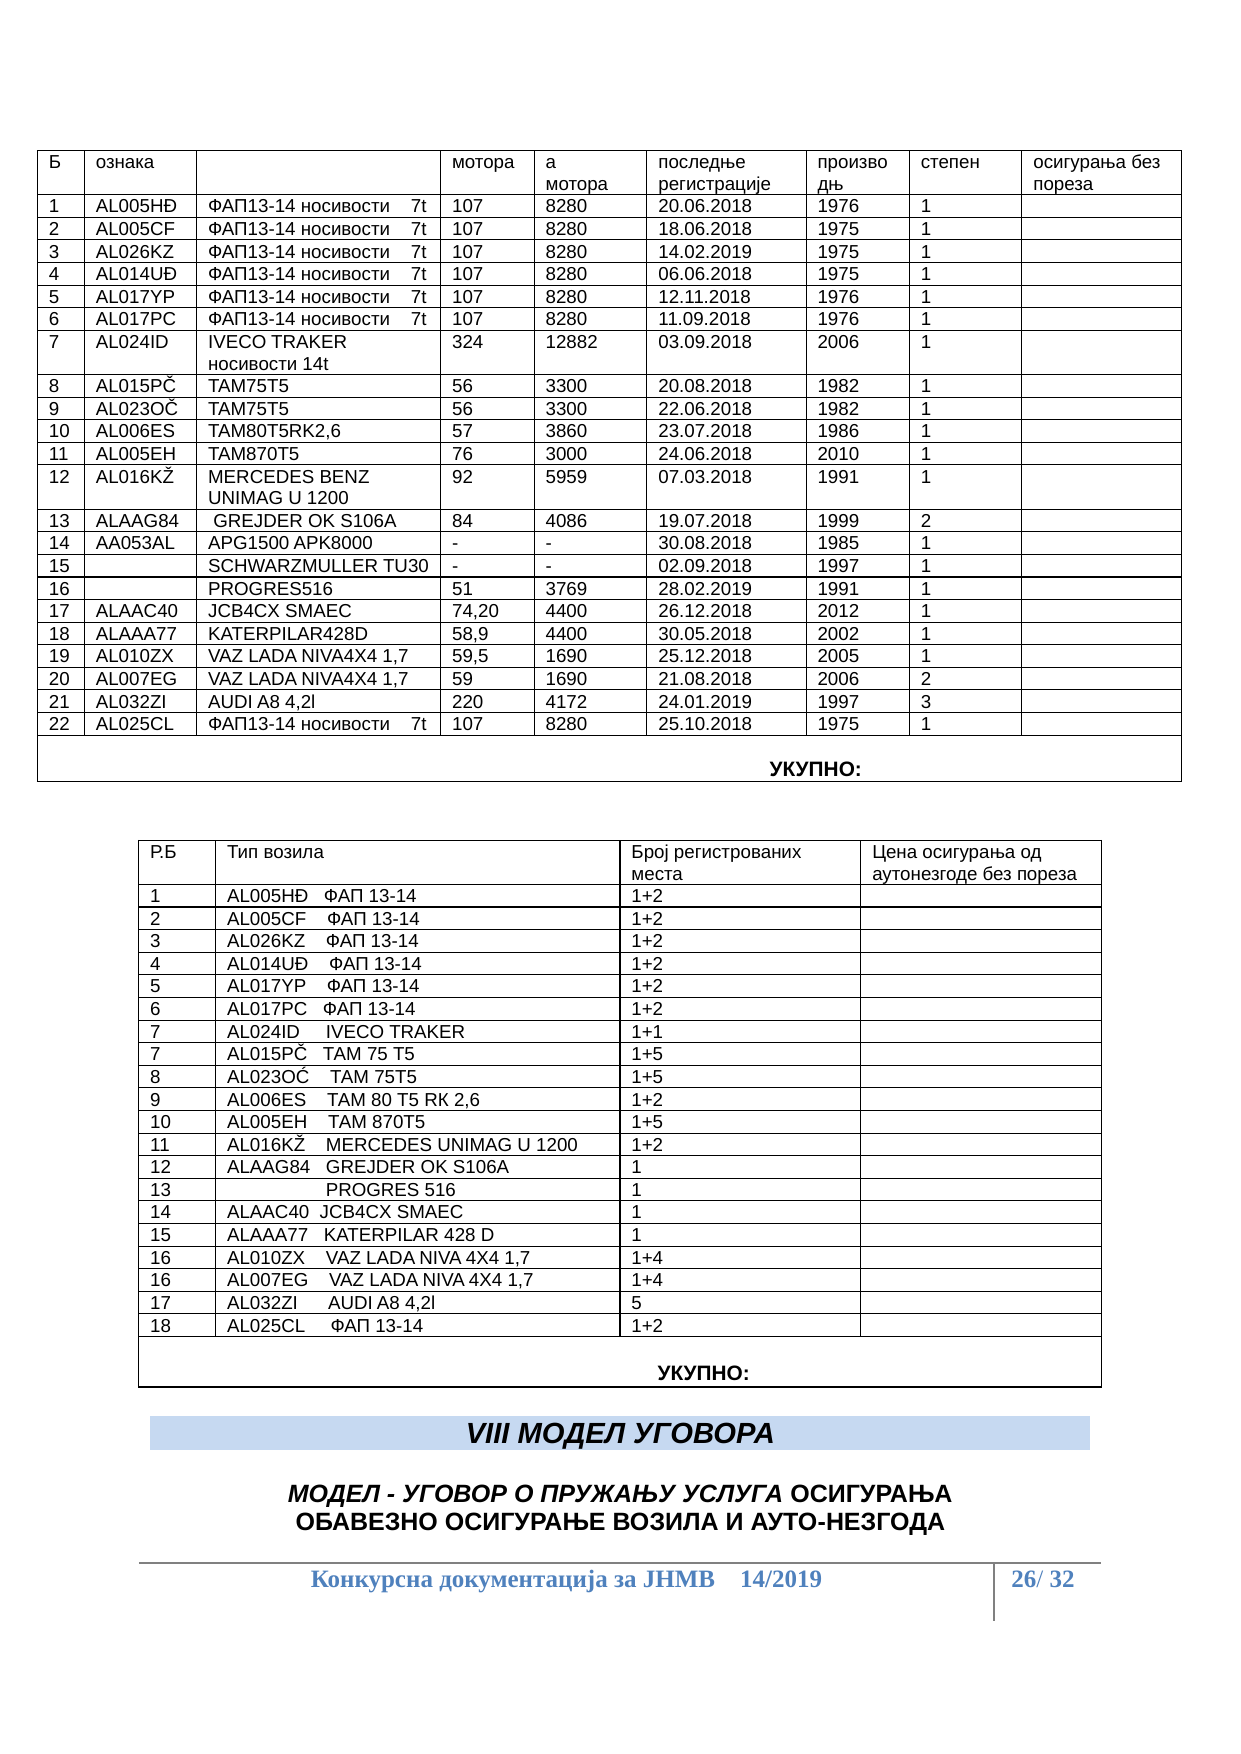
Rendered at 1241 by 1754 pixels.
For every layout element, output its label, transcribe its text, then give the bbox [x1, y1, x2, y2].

table_cell 15 [38, 555, 84, 576]
table_cell [1022, 600, 1181, 622]
table_cell 11 [139, 1134, 215, 1155]
table_cell AL024ID IVECO TRAKER [216, 1021, 619, 1042]
table_cell [1022, 645, 1181, 667]
table_cell AL005CF [85, 218, 196, 239]
table_cell 3 [139, 930, 215, 952]
table_cell 1+4 [621, 1247, 860, 1268]
table_cell 20.08.2018 [647, 375, 806, 397]
table_cell AL016KŽ [85, 465, 196, 508]
table_cell [1022, 623, 1181, 644]
table_cell [861, 1224, 1101, 1246]
table_cell - [441, 555, 534, 576]
table_cell AL005HĐ ФАП 13-14 [216, 885, 619, 906]
table_cell 24.01.2019 [647, 690, 806, 712]
table_cell 5 [139, 975, 215, 997]
table_cell 8280 [535, 240, 646, 262]
table_cell AL014UĐ ФАП 13-14 [216, 953, 619, 974]
table_cell 2006 [807, 331, 909, 374]
table_cell 1690 [535, 668, 646, 689]
table_cell AL014UĐ [85, 263, 196, 284]
table_cell 3769 [535, 578, 646, 599]
table_cell 1 [910, 713, 1021, 734]
table_cell AL010ZX VAZ LADA NIVA 4X4 1,7 [216, 1247, 619, 1268]
table_cell AL006ES ТАМ 80 Т5 RК 2,6 [216, 1088, 619, 1110]
table_cell 15 [139, 1224, 215, 1246]
table_cell 2005 [807, 645, 909, 667]
table_cell 1982 [807, 398, 909, 419]
table_cell [1022, 510, 1181, 531]
table_cell 107 [441, 286, 534, 307]
table_cell [861, 1111, 1101, 1132]
table_cell 1 [910, 375, 1021, 397]
table_cell 5 [38, 286, 84, 307]
table_cell 1+2 [621, 975, 860, 997]
table_cell [1022, 668, 1181, 689]
table_cell TAM80T5RK2,6 [197, 420, 440, 442]
table_cell PROGRES 516 [216, 1179, 619, 1200]
table_cell VAZ LADA NIVA4X4 1,7 [197, 668, 440, 689]
table_cell [861, 1156, 1101, 1178]
table_cell 59,5 [441, 645, 534, 667]
table_cell ФАП13-14 носивости 7t [197, 195, 440, 217]
table_cell 12882 [535, 331, 646, 374]
table_cell [861, 1269, 1101, 1291]
table_cell 14 [139, 1201, 215, 1223]
table_cell 4400 [535, 623, 646, 644]
table_cell 1 [910, 263, 1021, 284]
table_cell TAM870T5 [197, 443, 440, 464]
table_cell ALAAA77 KATERPILAR 428 D [216, 1224, 619, 1246]
table_cell 30.05.2018 [647, 623, 806, 644]
table_cell ALAAA77 [85, 623, 196, 644]
table_cell 1+2 [621, 1314, 860, 1336]
table_cell 11.09.2018 [647, 308, 806, 330]
table_cell 19 [38, 645, 84, 667]
table_header Година производњ [807, 151, 909, 194]
table_cell AL015PČ [85, 375, 196, 397]
text VIII МОДЕЛ УГОВОРА [150, 1416, 1090, 1450]
table_cell 26.12.2018 [647, 600, 806, 622]
table_cell AL006ES [85, 420, 196, 442]
table_cell AL017PC [85, 308, 196, 330]
table_cell 51 [441, 578, 534, 599]
table_cell 1 [910, 623, 1021, 644]
table_cell 220 [441, 690, 534, 712]
table_cell [861, 975, 1101, 997]
table_cell 107 [441, 240, 534, 262]
table_cell AL025CL ФАП 13-14 [216, 1314, 619, 1336]
table_cell 1+2 [621, 885, 860, 906]
table_cell 8280 [535, 263, 646, 284]
table_cell [861, 1314, 1101, 1336]
table_cell 22 [38, 713, 84, 734]
table_cell [861, 1247, 1101, 1268]
table_cell 1997 [807, 690, 909, 712]
table_cell AL026KZ [85, 240, 196, 262]
table_cell 1 [910, 645, 1021, 667]
table_cell 5 [621, 1292, 860, 1313]
table_cell [861, 908, 1101, 929]
table_cell AL007EG [85, 668, 196, 689]
table_cell УКУПНО: [139, 1337, 1101, 1386]
table_cell [85, 555, 196, 576]
table_cell 2006 [807, 668, 909, 689]
table_cell AL007EG VAZ LADA NIVA 4X4 1,7 [216, 1269, 619, 1291]
table_cell 18.06.2018 [647, 218, 806, 239]
table_cell 8280 [535, 195, 646, 217]
table_header Запремина мотора [535, 151, 646, 194]
table_cell [861, 1292, 1101, 1313]
table_cell 11 [38, 443, 84, 464]
table_cell 2010 [807, 443, 909, 464]
table_cell 8280 [535, 286, 646, 307]
table_cell 1991 [807, 578, 909, 599]
table_cell 1985 [807, 532, 909, 554]
table_cell AL032ZI [85, 690, 196, 712]
table_cell AL016KŽ MERCEDES UNIMAG U 1200 [216, 1134, 619, 1155]
table_cell [1022, 286, 1181, 307]
table_cell 1 [910, 555, 1021, 576]
table_cell 8280 [535, 218, 646, 239]
table_cell 3300 [535, 375, 646, 397]
table_cell 16 [139, 1269, 215, 1291]
table_cell AL026KZ ФАП 13-14 [216, 930, 619, 952]
table_cell 2 [38, 218, 84, 239]
table_cell 1 [621, 1156, 860, 1178]
table_cell AL025CL [85, 713, 196, 734]
table_cell 2 [910, 510, 1021, 531]
table_cell 1 [910, 240, 1021, 262]
table_cell 107 [441, 713, 534, 734]
table_cell - [441, 532, 534, 554]
table_cell [1022, 443, 1181, 464]
table_cell 14 [38, 532, 84, 554]
table_cell 1690 [535, 645, 646, 667]
table_cell 7 [139, 1021, 215, 1042]
table_cell 107 [441, 263, 534, 284]
table_cell 9 [139, 1088, 215, 1110]
table_cell 1 [38, 195, 84, 217]
table_cell 8 [139, 1066, 215, 1087]
table_cell 57 [441, 420, 534, 442]
table_cell 4 [38, 263, 84, 284]
table_cell AA053AL [85, 532, 196, 554]
table_cell 2012 [807, 600, 909, 622]
table_cell 84 [441, 510, 534, 531]
table_cell ALAAC40 JCB4CX SMAEC [216, 1201, 619, 1223]
table_cell [1022, 308, 1181, 330]
table_cell [861, 930, 1101, 952]
table_cell 2 [139, 908, 215, 929]
table_cell 1 [910, 218, 1021, 239]
table_cell 3300 [535, 398, 646, 419]
table_cell 1991 [807, 465, 909, 508]
table_cell 16 [38, 578, 84, 599]
table_cell ФАП13-14 носивости 7t [197, 263, 440, 284]
table_cell 06.06.2018 [647, 263, 806, 284]
table_header Марка [197, 151, 440, 194]
table_cell 22.06.2018 [647, 398, 806, 419]
table_cell [861, 953, 1101, 974]
table_cell 12 [38, 465, 84, 508]
table_cell - [535, 532, 646, 554]
table_cell 1 [621, 1224, 860, 1246]
table_cell 2 [910, 668, 1021, 689]
table_cell AL017YP [85, 286, 196, 307]
table_cell 1999 [807, 510, 909, 531]
table_cell 56 [441, 375, 534, 397]
table_cell 20.06.2018 [647, 195, 806, 217]
table_cell 107 [441, 308, 534, 330]
table_cell APG1500 APK8000 [197, 532, 440, 554]
table_cell [1022, 331, 1181, 374]
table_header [1022, 151, 1181, 194]
table_cell 07.03.2018 [647, 465, 806, 508]
table_cell TAM75T5 [197, 375, 440, 397]
table_cell [861, 998, 1101, 1019]
table_cell [1022, 420, 1181, 442]
table_cell 107 [441, 195, 534, 217]
table_cell [861, 1021, 1101, 1042]
table_cell GREJDER OK S106A [197, 510, 440, 531]
table_cell УКУПНО: [38, 736, 1181, 781]
table_cell 10 [139, 1111, 215, 1132]
table_cell 1976 [807, 195, 909, 217]
table_cell 107 [441, 218, 534, 239]
table_cell 4 [139, 953, 215, 974]
table_cell 9 [38, 398, 84, 419]
table_cell ALAAC40 [85, 600, 196, 622]
table_cell 18 [139, 1314, 215, 1336]
table_cell 1976 [807, 286, 909, 307]
table_cell [1022, 195, 1181, 217]
table_cell 56 [441, 398, 534, 419]
table_header Р.Б [139, 841, 215, 884]
table_cell ФАП13-14 носивости 7t [197, 218, 440, 239]
table_cell 1+2 [621, 953, 860, 974]
table_cell [1022, 713, 1181, 734]
table_cell KATERPILAR428D [197, 623, 440, 644]
table_cell 23.07.2018 [647, 420, 806, 442]
table_cell 7 [139, 1043, 215, 1065]
table_cell MERCEDES BENZ UNIMAG U 1200 [197, 465, 440, 508]
table_cell [1022, 218, 1181, 239]
table_cell [861, 1201, 1101, 1223]
table_cell 1975 [807, 713, 909, 734]
table_cell JCB4CX SMAEC [197, 600, 440, 622]
table_cell 1+2 [621, 908, 860, 929]
table_cell [1022, 690, 1181, 712]
table_cell 1 [910, 331, 1021, 374]
table_cell 1 [910, 600, 1021, 622]
table_cell [85, 578, 196, 599]
table_cell 1+4 [621, 1269, 860, 1291]
table_cell 25.10.2018 [647, 713, 806, 734]
table_cell 1 [910, 195, 1021, 217]
table_cell 1 [139, 885, 215, 906]
table_cell 74,20 [441, 600, 534, 622]
table_cell [1022, 532, 1181, 554]
table_cell 3860 [535, 420, 646, 442]
table_cell SCHWARZMULLER TU30 [197, 555, 440, 576]
table_cell 76 [441, 443, 534, 464]
table_cell ФАП13-14 носивости 7t [197, 286, 440, 307]
table_cell [1022, 578, 1181, 599]
table_cell AUDI A8 4,2l [197, 690, 440, 712]
table_cell 8 [38, 375, 84, 397]
table_cell 12 [139, 1156, 215, 1178]
table_cell 17 [38, 600, 84, 622]
table_header Премијски степен [910, 151, 1021, 194]
table_cell AL005EH [85, 443, 196, 464]
table_cell 18 [38, 623, 84, 644]
table_cell 3 [910, 690, 1021, 712]
table_cell 1+2 [621, 1088, 860, 1110]
table_cell 4400 [535, 600, 646, 622]
table_cell 8280 [535, 308, 646, 330]
text МОДЕЛ - УГОВОР О ПРУЖАЊУ УСЛУГА ОСИГУРАЊА [150, 1478, 1090, 1507]
table_cell [1022, 398, 1181, 419]
table_cell AL023OĆ ТАМ 75Т5 [216, 1066, 619, 1087]
table_cell AL023OČ [85, 398, 196, 419]
table_cell 1 [910, 465, 1021, 508]
table_cell AL005HĐ [85, 195, 196, 217]
table_cell 24.06.2018 [647, 443, 806, 464]
table_cell 1+2 [621, 930, 860, 952]
table_cell AL024ID [85, 331, 196, 374]
table_cell PROGRES516 [197, 578, 440, 599]
table_cell 6 [139, 998, 215, 1019]
table_cell 1+5 [621, 1043, 860, 1065]
table_cell 1 [621, 1201, 860, 1223]
table_cell 1 [910, 308, 1021, 330]
table_cell 92 [441, 465, 534, 508]
table_cell 4172 [535, 690, 646, 712]
table_cell 12.11.2018 [647, 286, 806, 307]
table_cell 20 [38, 668, 84, 689]
table_cell ALAAG84 GREJDER OK S106A [216, 1156, 619, 1178]
table_cell 8280 [535, 713, 646, 734]
table_cell 59 [441, 668, 534, 689]
table_cell TAM75T5 [197, 398, 440, 419]
table_cell IVECO TRAKER носивости 14t [197, 331, 440, 374]
table_cell 3 [38, 240, 84, 262]
table_cell 13 [38, 510, 84, 531]
table_cell 324 [441, 331, 534, 374]
table_cell 1975 [807, 240, 909, 262]
table_cell 4086 [535, 510, 646, 531]
table_cell 1+2 [621, 998, 860, 1019]
table_cell [861, 1043, 1101, 1065]
table_cell 1976 [807, 308, 909, 330]
table_header Регистар ознака [85, 151, 196, 194]
table_cell 02.09.2018 [647, 555, 806, 576]
table_cell 17 [139, 1292, 215, 1313]
table_header Цена осигурања од аутонезгоде без пореза [861, 841, 1101, 884]
table_cell 21.08.2018 [647, 668, 806, 689]
table_header Тип возила [216, 841, 619, 884]
table_cell ФАП13-14 носивости 7t [197, 713, 440, 734]
table_cell 1+1 [621, 1021, 860, 1042]
table_cell - [535, 555, 646, 576]
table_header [647, 151, 806, 194]
table_cell 21 [38, 690, 84, 712]
table_cell 1 [621, 1179, 860, 1200]
table_cell 6 [38, 308, 84, 330]
table_cell 03.09.2018 [647, 331, 806, 374]
text ОБАВЕЗНО ОСИГУРАЊЕ ВОЗИЛА И АУТО-НЕЗГОДА [150, 1507, 1090, 1536]
table_cell ФАП13-14 носивости 7t [197, 308, 440, 330]
table_cell 1+5 [621, 1066, 860, 1087]
table_cell 1997 [807, 555, 909, 576]
table_cell 3000 [535, 443, 646, 464]
table_cell [861, 1179, 1101, 1200]
table_header Снага мотора [441, 151, 534, 194]
table_cell 1 [910, 532, 1021, 554]
table_cell 25.12.2018 [647, 645, 806, 667]
table_cell [1022, 263, 1181, 284]
table_cell 1986 [807, 420, 909, 442]
table_cell [861, 885, 1101, 906]
table_cell AL005CF ФАП 13-14 [216, 908, 619, 929]
table_cell 14.02.2019 [647, 240, 806, 262]
table_cell AL032ZI AUDI A8 4,2l [216, 1292, 619, 1313]
table_cell [861, 1088, 1101, 1110]
table_cell ALAAG84 [85, 510, 196, 531]
table_cell 2002 [807, 623, 909, 644]
table_cell 58,9 [441, 623, 534, 644]
table_cell 5959 [535, 465, 646, 508]
table_cell AL017PC ФАП 13-14 [216, 998, 619, 1019]
table_cell AL010ZX [85, 645, 196, 667]
table_cell 1975 [807, 263, 909, 284]
table_header Број регистрованих места [621, 841, 860, 884]
table_cell [861, 1134, 1101, 1155]
table_cell 1+2 [621, 1134, 860, 1155]
table_cell [1022, 375, 1181, 397]
table_cell 10 [38, 420, 84, 442]
table_header Р.Б [38, 151, 84, 194]
table_cell 28.02.2019 [647, 578, 806, 599]
table_cell 1 [910, 420, 1021, 442]
table_cell AL005EH ТАМ 870Т5 [216, 1111, 619, 1132]
table_cell [1022, 465, 1181, 508]
table_cell AL017YP ФАП 13-14 [216, 975, 619, 997]
table_cell 7 [38, 331, 84, 374]
table_cell 1 [910, 286, 1021, 307]
table_cell [1022, 240, 1181, 262]
table_cell 1 [910, 443, 1021, 464]
table_cell ФАП13-14 носивости 7t [197, 240, 440, 262]
table_cell 1+5 [621, 1111, 860, 1132]
table_cell 13 [139, 1179, 215, 1200]
table_cell 1 [910, 398, 1021, 419]
table_cell 30.08.2018 [647, 532, 806, 554]
table_cell 1975 [807, 218, 909, 239]
table_cell [1022, 555, 1181, 576]
table_cell 1 [910, 578, 1021, 599]
table_cell VAZ LADA NIVA4X4 1,7 [197, 645, 440, 667]
table_cell 16 [139, 1247, 215, 1268]
table_cell [861, 1066, 1101, 1087]
table_cell AL015PČ ТАМ 75 Т5 [216, 1043, 619, 1065]
table_cell 1982 [807, 375, 909, 397]
table_cell 19.07.2018 [647, 510, 806, 531]
